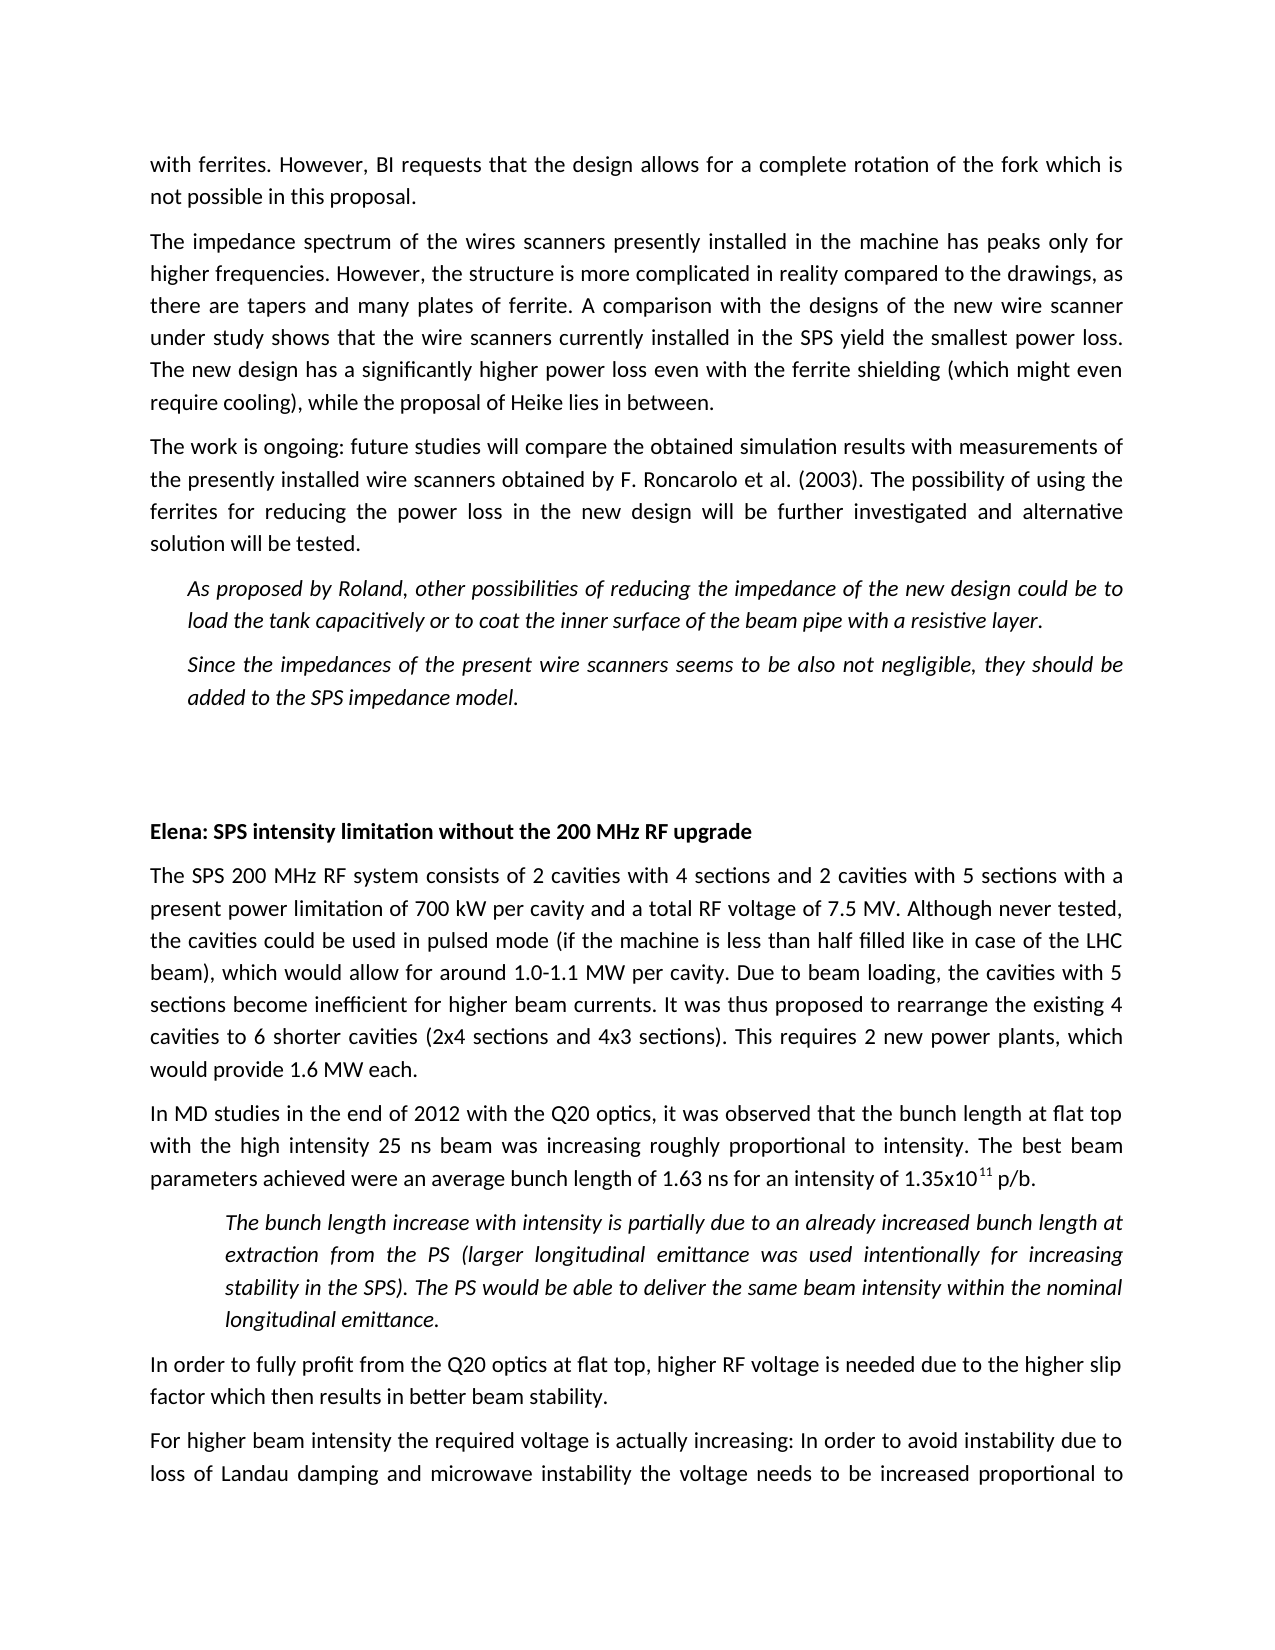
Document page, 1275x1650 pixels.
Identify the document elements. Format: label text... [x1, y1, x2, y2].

text As proposed by Roland, other possibilities of reducing the impedance of the new design could be to load the tank capacitively or to coat the inner surface of the beam pipe with a resistive layer. [187, 574, 1125, 634]
text In MD studies in the end of 2012 with the Q20 optics, it was observed that the bunch length at flat top with the high intensity 25 ns beam was increasing roughly proportional to intensity. The best beam parameters achieved were an average bunch length of 1.63 ns for an intensity of 1.35x1011 p/b. [150, 1099, 1125, 1192]
text Since the impedances of the present wire scanners seems to be also not negligible, they should be added to the SPS impedance model. [187, 651, 1125, 711]
text The work is ongoing: future studies will compare the obtained simulation results with measurements of the presently installed wire scanners obtained by F. Roncarolo et al. (2003). The possibility of using the ferrites for reducing the power loss in the new design will be further investigated and alternative solution will be tested. [150, 432, 1125, 557]
text In order to fully profit from the Q20 optics at flat top, higher RF voltage is needed due to the higher slip factor which then results in better beam stability. [150, 1350, 1125, 1410]
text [150, 150, 1125, 210]
text The impedance spectrum of the wires scanners presently installed in the machine has peaks only for higher frequencies. However, the structure is more complicated in reality compared to the drawings, as there are tapers and many plates of ferrite. A comparison with the designs of the new wire scanner under study shows that the wire scanners currently installed in the SPS yield the smallest power loss. The new design has a significantly higher power loss even with the ferrite shielding (which might even require cooling), while the proposal of Heike lies in between. [150, 227, 1125, 416]
text The SPS 200 MHz RF system consists of 2 cavities with 4 sections and 2 cavities with 5 sections with a present power limitation of 700 kW per cavity and a total RF voltage of 7.5 MV. Although never tested, the cavities could be used in pulsed mode (if the machine is less than half filled like in case of the LHC beam), which would allow for around 1.0-1.1 MW per cavity. Due to beam loading, the cavities with 5 sections become inefficient for higher beam currents. It was thus proposed to rearrange the existing 4 cavities to 6 shorter cavities (2x4 sections and 4x3 sections). This requires 2 new power plants, which would provide 1.6 MW each. [150, 862, 1125, 1083]
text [150, 1427, 1125, 1487]
text The bunch length increase with intensity is partially due to an already increased bunch length at extraction from the PS (larger longitudinal emittance was used intentionally for increasing stability in the SPS). The PS would be able to deliver the same beam intensity within the nominal longitudinal emittance. [225, 1208, 1125, 1333]
text Elena: SPS intensity limitation without the 200 MHz RF upgrade [150, 817, 1125, 845]
